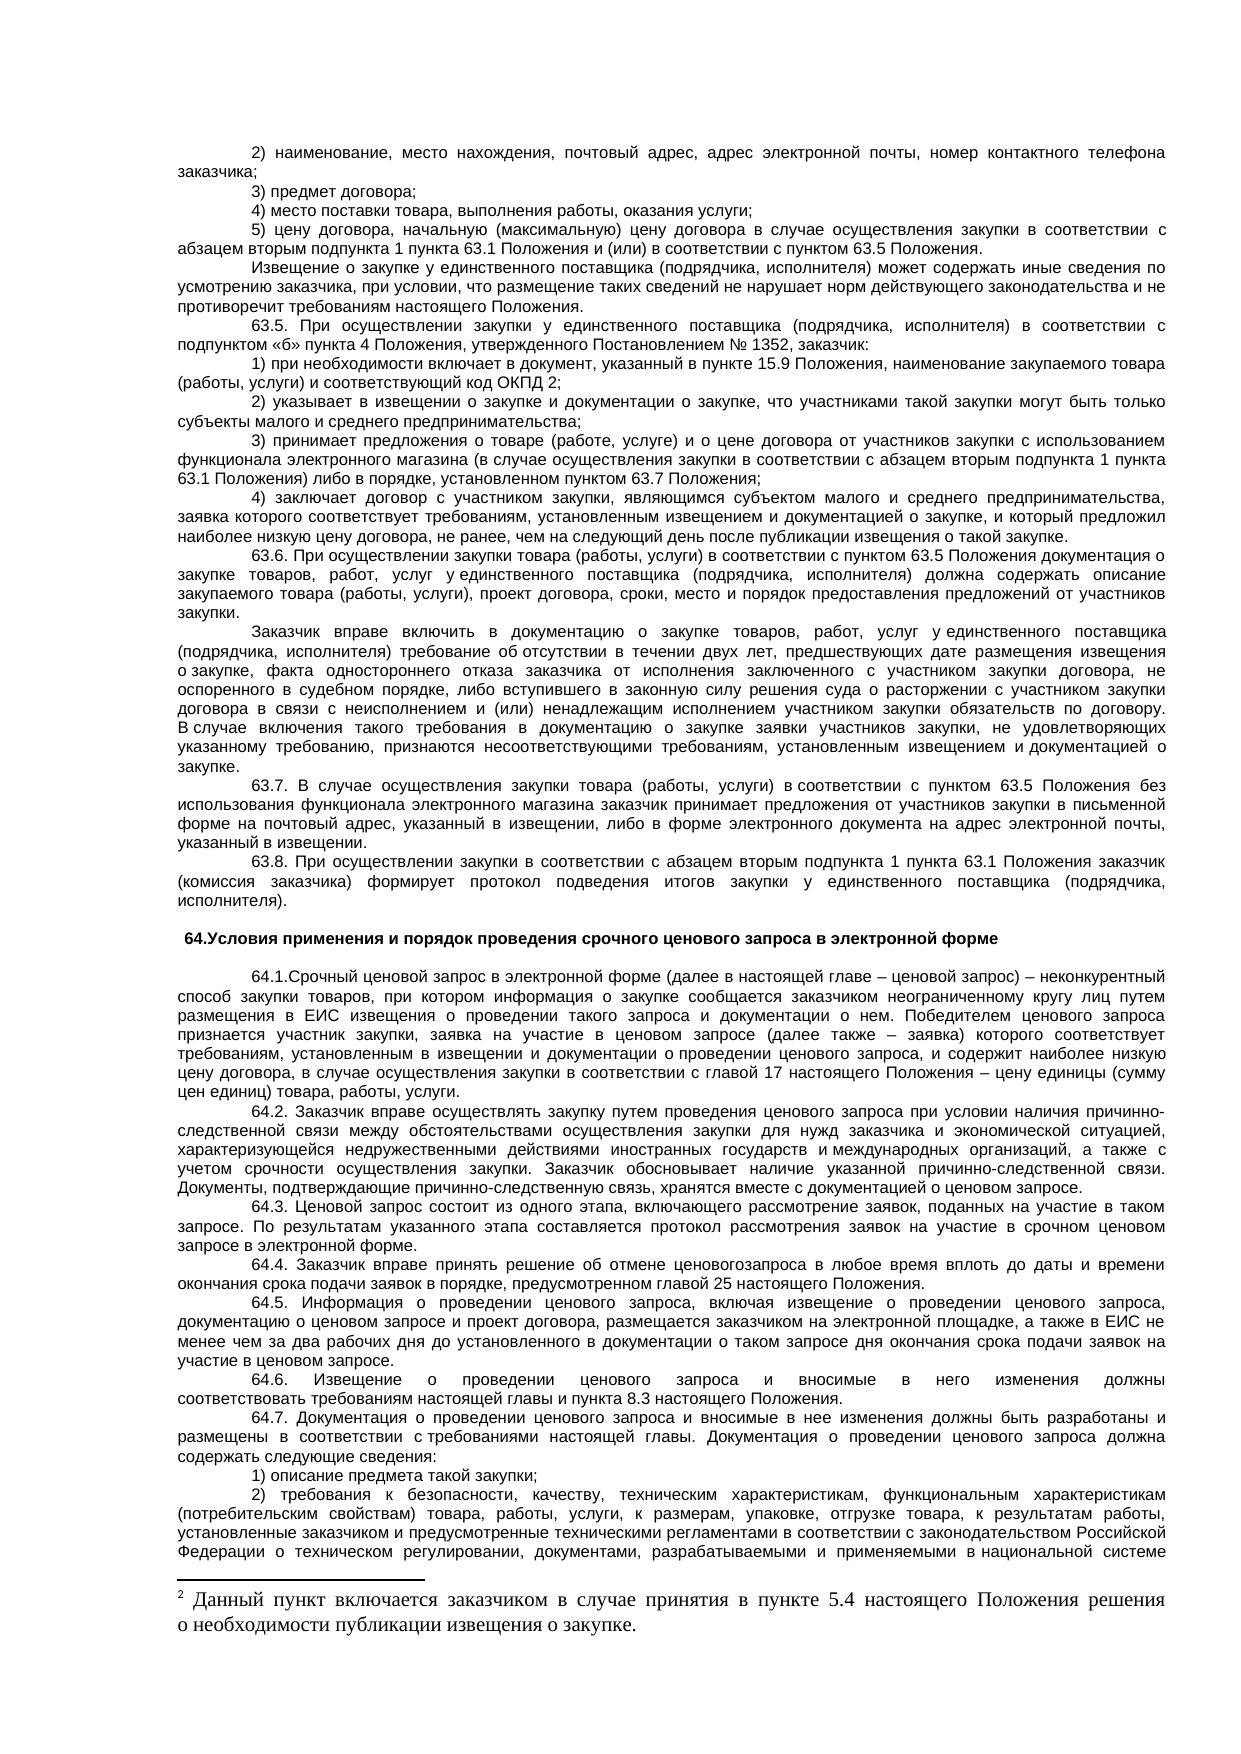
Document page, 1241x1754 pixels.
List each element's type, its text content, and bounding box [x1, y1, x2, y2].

text 64.3. Ценовой запрос состоит из одного этапа, включающего рассмотрение заявок, поданных на участие в таком запросе. По результатам указанного этапа составляется протокол рассмотрения заявок на участие в срочном ценовом запросе в электронной форме. [177, 1197, 1166, 1255]
text Извещение о закупке у единственного поставщика (подрядчика, исполнителя) может содержать иные сведения по усмотрению заказчика, при условии, что размещение таких сведений не нарушает норм действующего законодательства и не противоречит требованиям настоящего Положения. [177, 258, 1166, 316]
text 64.1.Срочный ценовой запрос в электронной форме (далее в настоящей главе – ценовой запрос) – неконкурентный способ закупки товаров, при котором информация о закупке сообщается заказчиком неограниченному кругу лиц путем размещения в ЕИС извещения о проведении такого запроса и документации о нем. Победителем ценового запроса признается участник закупки, заявка на участие в ценовом запросе (далее также – заявка) которого соответствует требованиям, установленным в извещении и документации о проведении ценового запроса, и содержит наиболее низкую цену договора, в случае осуществления закупки в соответствии с главой 17 настоящего Положения – цену единицы (сумму цен единиц) товара, работы, услуги. [177, 967, 1166, 1101]
text 64.6. Извещение о проведении ценового запроса и вносимые в него изменения должны соответствовать требованиям настоящей главы и пункта 8.3 настоящего Положения. [177, 1370, 1166, 1408]
text 3) предмет договора; [177, 181, 1166, 201]
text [177, 1485, 1166, 1561]
text 64.2. Заказчик вправе осуществлять закупку путем проведения ценового запроса при условии наличия причинно-следственной связи между обстоятельствами осуществления закупки для нужд заказчика и экономической ситуацией, характеризующейся недружественными действиями иностранных государств и международных организаций, а также с учетом срочности осуществления закупки. Заказчик обосновывает наличие указанной причинно-следственной связи. Документы, подтверждающие причинно-следственную связь, хранятся вместе с документацией о ценовом запросе. [177, 1101, 1166, 1197]
text 64.5. Информация о проведении ценового запроса, включая извещение о проведении ценового запроса, документацию о ценовом запросе и проект договора, размещается заказчиком на электронной площадке, а также в ЕИС не менее чем за два рабочих дня до установленного в документации о таком запросе дня окончания срока подачи заявок на участие в ценовом запросе. [177, 1293, 1166, 1370]
text 3) принимает предложения о товаре (работе, услуге) и о цене договора от участников закупки с использованием функционала электронного магазина (в случае осуществления закупки в соответствии с абзацем вторым подпункта 1 пункта 63.1 Положения) либо в порядке, установленном пунктом 63.7 Положения; [177, 431, 1166, 488]
subtitle 64.Условия применения и порядок проведения срочного ценового запроса в электронной форме [184, 929, 1166, 948]
text 63.8. При осуществлении закупки в соответствии с абзацем вторым подпункта 1 пункта 63.1 Положения заказчик (комиссия заказчика) формирует протокол подведения итогов закупки у единственного поставщика (подрядчика, исполнителя). [177, 852, 1166, 910]
text 2) наименование, место нахождения, почтовый адрес, адрес электронной почты, номер контактного телефона заказчика; [177, 143, 1166, 181]
text Заказчик вправе включить в документацию о закупке товаров, работ, услуг у единственного поставщика (подрядчика, исполнителя) требование об отсутствии в течении двух лет, предшествующих дате размещения извещения о закупке, факта одностороннего отказа заказчика от исполнения заключенного с участником закупки договора, не оспоренного в судебном порядке, либо вступившего в законную силу решения суда о расторжении с участником закупки договора в связи с неисполнением и (или) ненадлежащим исполнением участником закупки обязательств по договору. В случае включения такого требования в документацию о закупке заявки участников закупки, не удовлетворяющих указанному требованию, признаются несоответствующими требованиям, установленным извещением и документацией о закупке. [177, 622, 1166, 776]
text 64.7. Документация о проведении ценового запроса и вносимые в нее изменения должны быть разработаны и размещены в соответствии с требованиями настоящей главы. Документация о проведении ценового запроса должна содержать следующие сведения: [177, 1408, 1166, 1466]
text 63.6. При осуществлении закупки товара (работы, услуги) в соответствии с пунктом 63.5 Положения документация о закупке товаров, работ, услуг у единственного поставщика (подрядчика, исполнителя) должна содержать описание закупаемого товара (работы, услуги), проект договора, сроки, место и порядок предоставления предложений от участников закупки. [177, 546, 1166, 622]
text 4) заключает договор с участником закупки, являющимся субъектом малого и среднего предпринимательства, заявка которого соответствует требованиям, установленным извещением и документацией о закупке, и который предложил наиболее низкую цену договора, не ранее, чем на следующий день после публикации извещения о такой закупке. [177, 488, 1166, 546]
text 63.5. При осуществлении закупки у единственного поставщика (подрядчика, исполнителя) в соответствии с подпунктом «б» пункта 4 Положения, утвержденного Постановлением № 1352, заказчик: [177, 316, 1166, 354]
text 2) указывает в извещении о закупке и документации о закупке, что участниками такой закупки могут быть только субъекты малого и среднего предпринимательства; [177, 392, 1166, 431]
text 63.7. В случае осуществления закупки товара (работы, услуги) в соответствии с пунктом 63.5 Положения без использования функционала электронного магазина заказчик принимает предложения от участников закупки в письменной форме на почтовый адрес, указанный в извещении, либо в форме электронного документа на адрес электронной почты, указанный в извещении. [177, 776, 1166, 852]
text 4) место поставки товара, выполнения работы, оказания услуги; [177, 201, 1166, 220]
text 1) при необходимости включает в документ, указанный в пункте 15.9 Положения, наименование закупаемого товара (работы, услуги) и соответствующий код ОКПД 2; [177, 354, 1166, 392]
text 1) описание предмета такой закупки; [177, 1466, 1166, 1485]
text 5) цену договора, начальную (максимальную) цену договора в случае осуществления закупки в соответствии с абзацем вторым подпункта 1 пункта 63.1 Положения и (или) в соответствии с пунктом 63.5 Положения. [177, 220, 1166, 258]
text 64.4. Заказчик вправе принять решение об отмене ценовогозапроса в любое время вплоть до даты и времени окончания срока подачи заявок в порядке, предусмотренном главой 25 настоящего Положения. [177, 1255, 1166, 1293]
